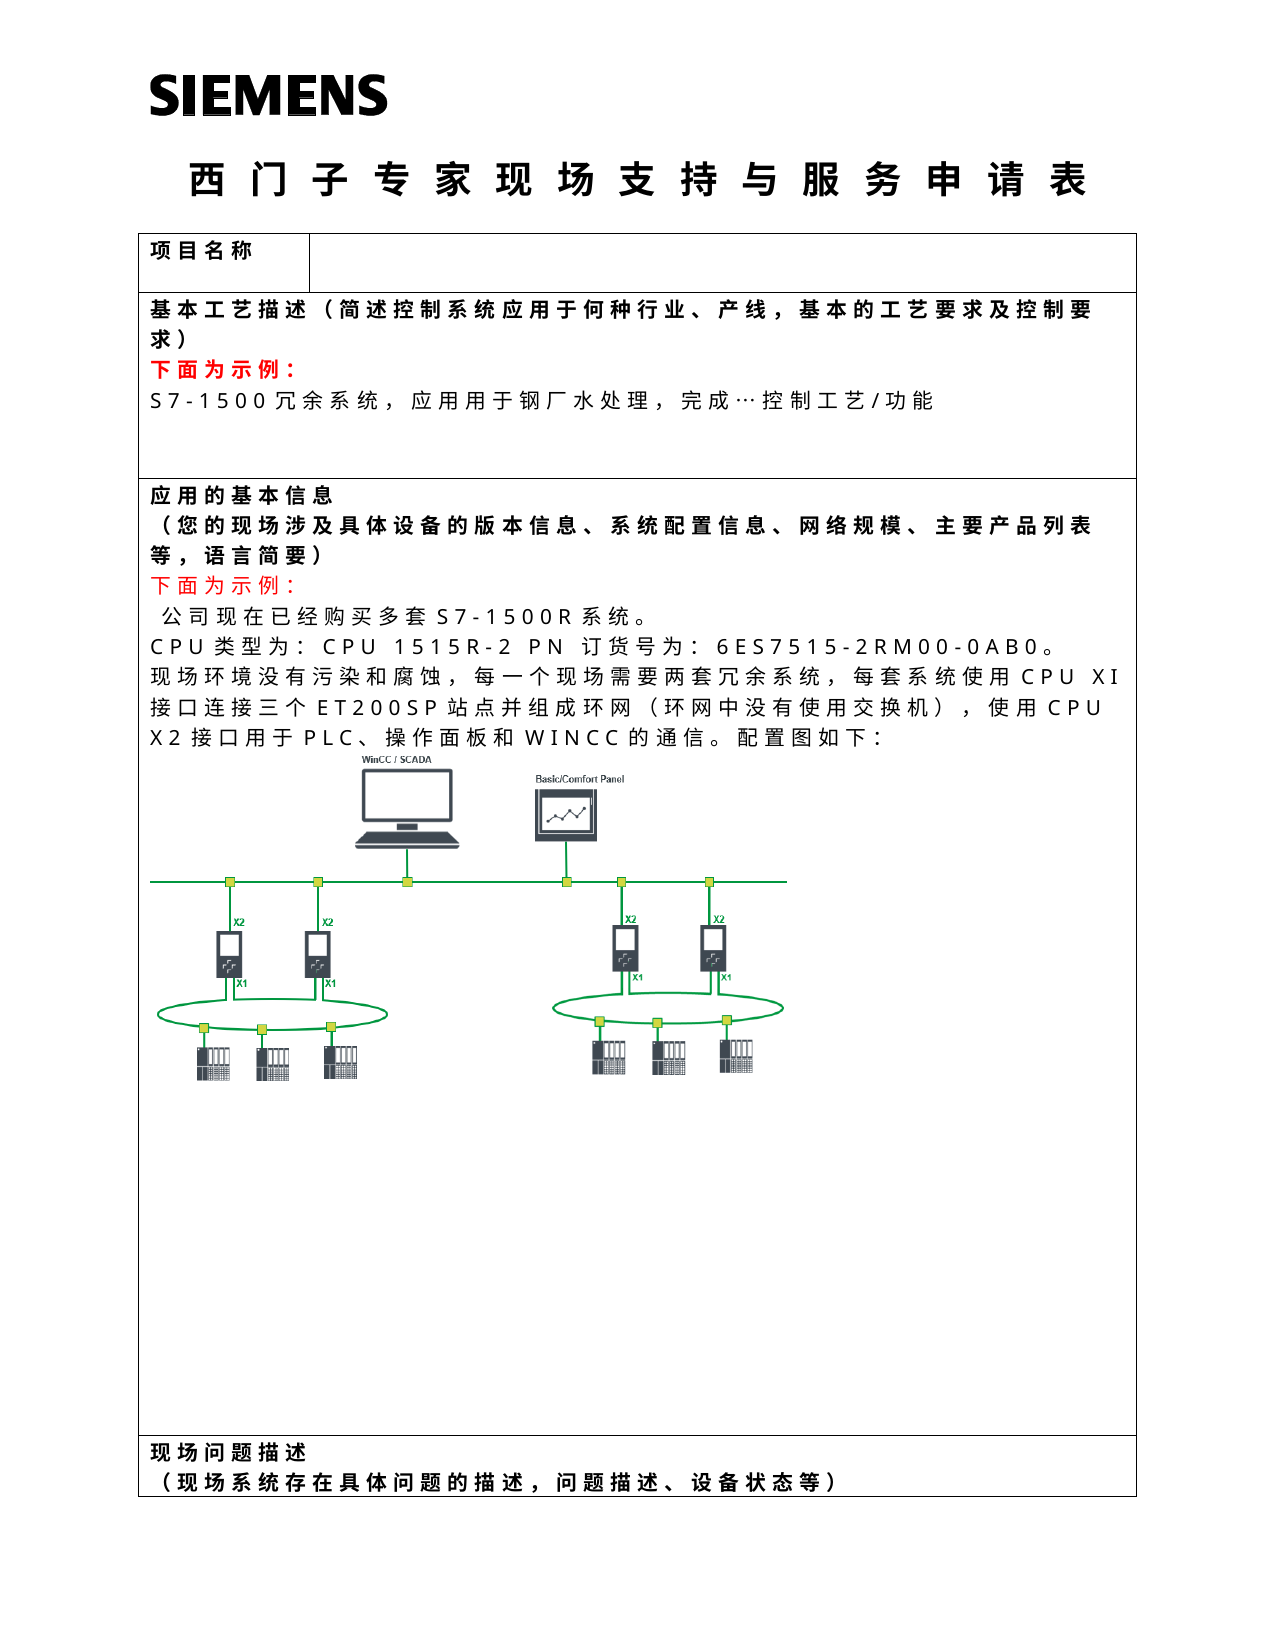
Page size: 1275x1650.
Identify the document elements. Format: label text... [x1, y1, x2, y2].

text 西门子专家现场支持与服务申请表 [150, 150, 1125, 204]
table_cell 应用的基本信息 （您的现场涉及具体设备的版本信息、系统配置信息、网络规模、主要产品列表等，语言简要） 下面为示例： 公司现在已经购买多套S7-1500R系统。 CPU类型为：CPU 1515R-2 PN 订货号为：6ES7515-2RM00-0AB0。 现场环境没有污染和腐蚀，每一个现场需要两套冗余系统，每套系统使用CPU XI接口连接三个ET200SP站点并组成环网（环网中没有使用交换机），使用CPU X2接口用于PLC、操作面板和WINCC的通信。配置图如下： [139, 479, 1136, 1435]
table_header 项目名称 [139, 234, 309, 292]
picture [150, 751, 787, 1094]
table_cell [139, 1436, 1136, 1496]
table_cell 基本工艺描述（简述控制系统应用于何种行业、产线，基本的工艺要求及控制要求） 下面为示例： S7-1500冗余系统，应用用于钢厂水处理，完成…控制工艺/功能 [139, 293, 1136, 478]
table_header [310, 234, 1136, 292]
